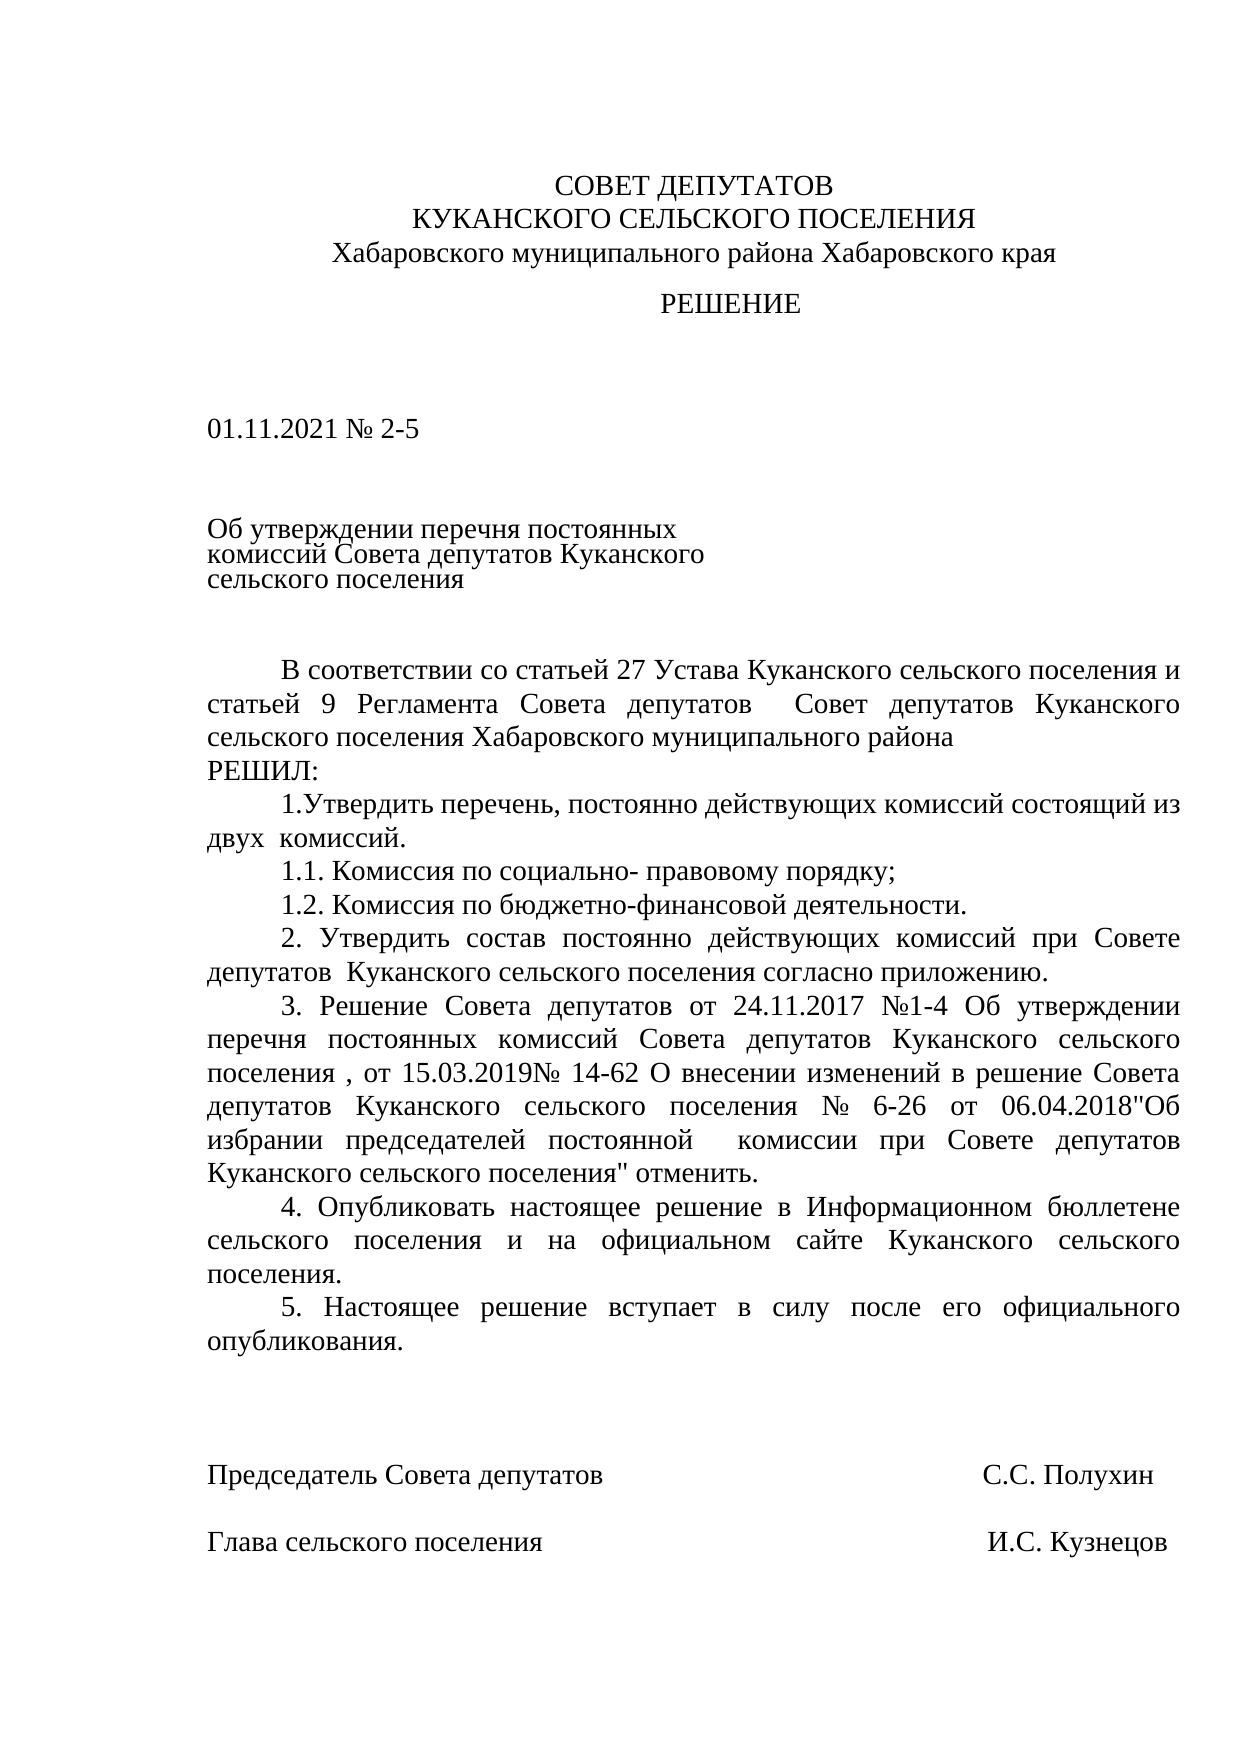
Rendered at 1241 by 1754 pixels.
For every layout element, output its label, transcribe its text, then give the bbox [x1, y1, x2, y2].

text 3. Решение Совета депутатов от 24.11.2017 №1-4 Об утверждении перечня постоянных комиссий Совета депутатов Куканского сельского поселения , от 15.03.2019№ 14-62 О внесении изменений в решение Совета депутатов Куканского сельского поселения № 6-26 от 06.04.2018"Об избрании председателей постоянной комиссии при Совете депутатов Куканского сельского поселения" отменить. [207, 988, 1181, 1189]
text сельского поселения [207, 569, 1181, 594]
text 1.Утвердить перечень, постоянно действующих комиссий состоящий из двух комиссий. [207, 786, 1181, 853]
text 2. Утвердить состав постоянно действующих комиссий при Совете депутатов Куканского сельского поселения согласно приложению. [207, 921, 1181, 988]
text 4. Опубликовать настоящее решение в Информационном бюллетене сельского поселения и на официальном сайте Куканского сельского поселения. [207, 1189, 1181, 1289]
text РЕШЕНИЕ [207, 294, 1181, 319]
text Хабаровского муниципального района Хабаровского края [207, 235, 1181, 269]
text Председатель Совета депутатов С.С. Полухин [207, 1457, 1181, 1491]
text 01.11.2021 № 2-5 [207, 419, 1181, 444]
text 1.2. Комиссия по бюджетно-финансовой деятельности. [207, 887, 1181, 921]
text 1.1. Комиссия по социально- правовому порядку; [207, 853, 1181, 887]
text 5. Настоящее решение вступает в силу после его официального опубликования. [207, 1289, 1181, 1357]
text В соответствии со статьей 27 Устава Куканского сельского поселения и статьей 9 Регламента Совета депутатов Совет депутатов Куканского сельского поселения Хабаровского муниципального района [207, 652, 1181, 753]
text КУКАНСКОГО СЕЛЬСКОГО ПОСЕЛЕНИЯ [207, 202, 1181, 235]
text комиссий Совета депутатов Куканского [207, 544, 1181, 569]
text СОВЕТ ДЕПУТАТОВ [207, 168, 1181, 202]
text Об утверждении перечня постоянных [207, 519, 1181, 544]
text РЕШИЛ: [207, 753, 1181, 786]
text Глава сельского поселения И.С. Кузнецов [207, 1524, 1181, 1558]
